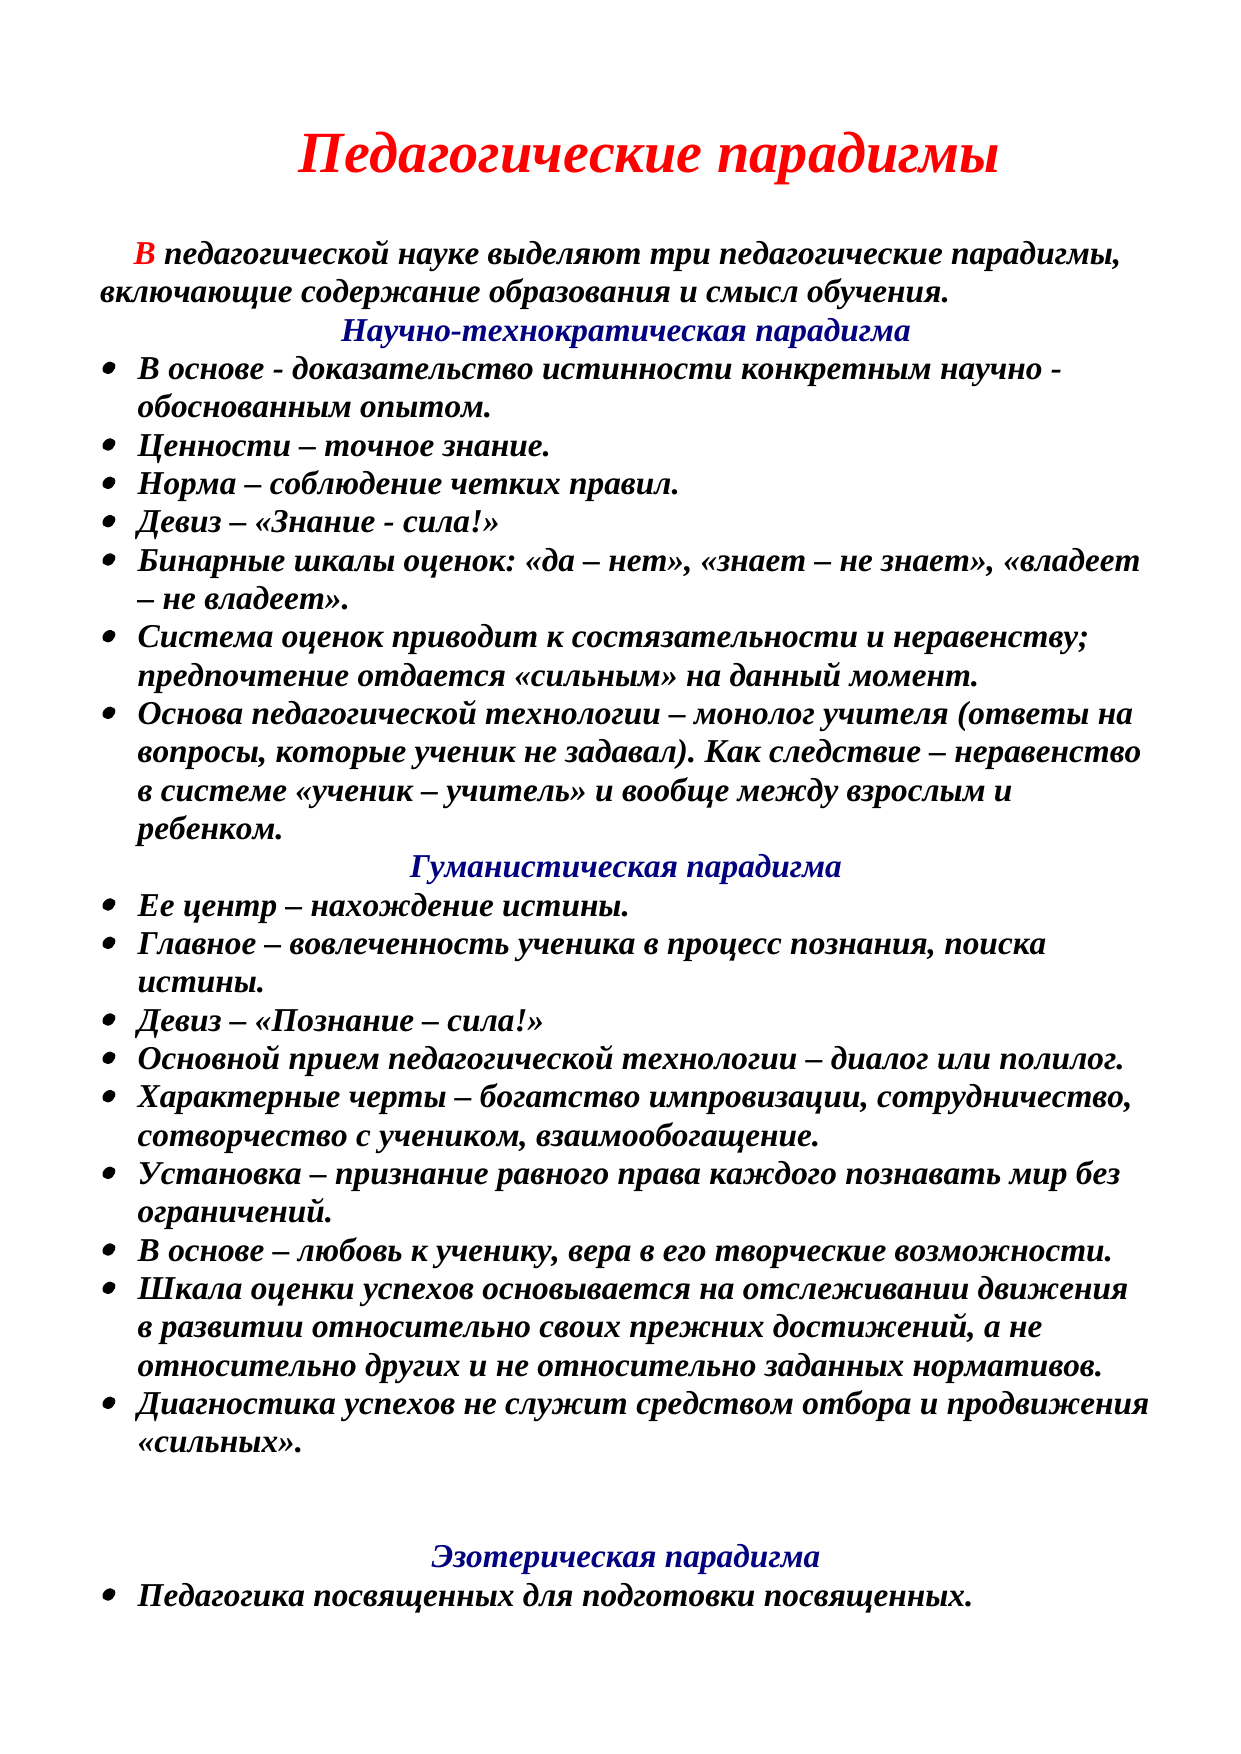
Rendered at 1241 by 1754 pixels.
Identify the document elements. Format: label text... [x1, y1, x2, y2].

title Педагогические парадигмы [148, 118, 1152, 185]
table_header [89, 209, 1163, 1613]
